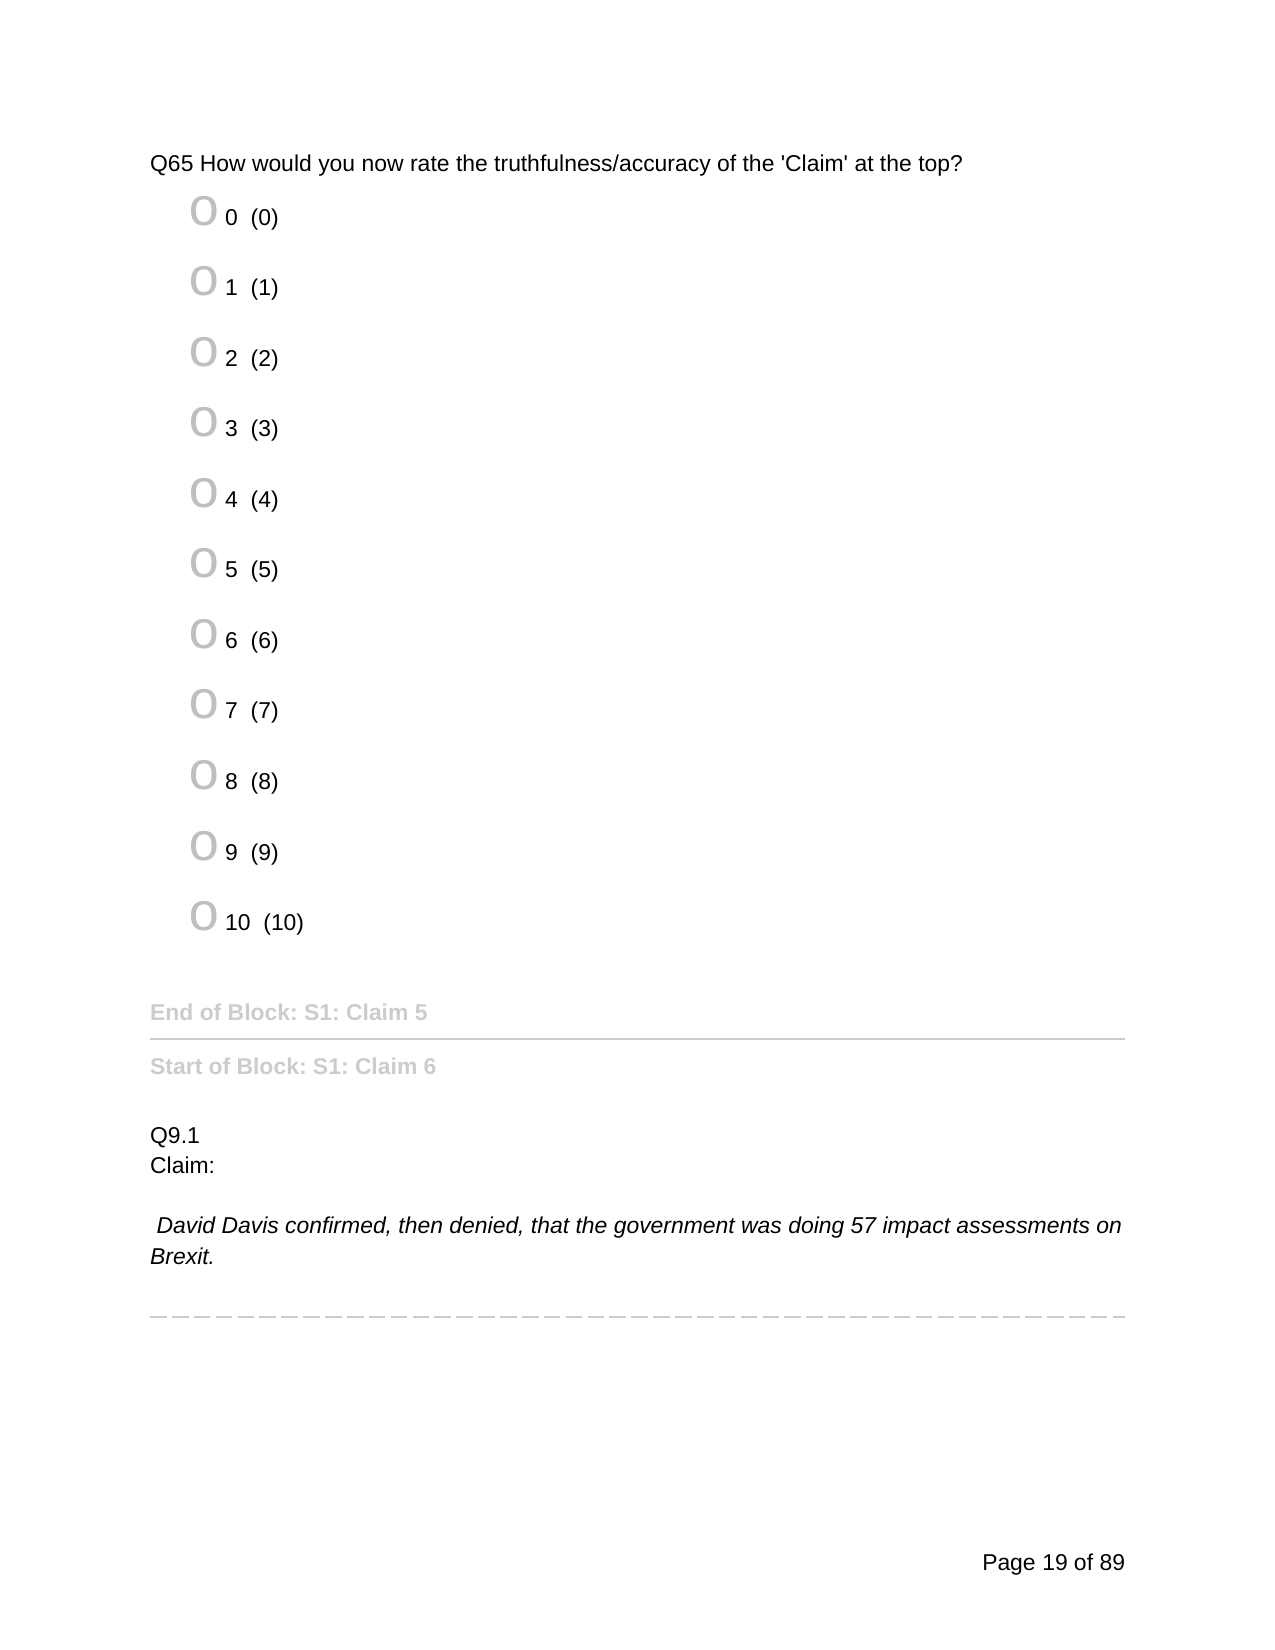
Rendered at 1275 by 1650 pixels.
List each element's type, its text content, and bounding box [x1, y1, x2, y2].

list 5 (5) [187, 533, 1125, 594]
list 2 (2) [187, 321, 1125, 383]
text End of Block: S1: Claim 5 [150, 999, 1125, 1025]
text Q65 How would you now rate the truthfulness/accuracy of the 'Claim' at the top? [150, 150, 1125, 176]
list 10 (10) [187, 885, 1125, 947]
text Q9.1 Claim: David Davis confirmed, then denied, that the government was doing 57 impact assessments on Brexit. [150, 1122, 1125, 1269]
list 1 (1) [187, 251, 1125, 312]
list 9 (9) [187, 815, 1125, 876]
list 3 (3) [187, 392, 1125, 453]
list 4 (4) [187, 462, 1125, 524]
list 8 (8) [187, 744, 1125, 806]
list 7 (7) [187, 674, 1125, 735]
text Start of Block: S1: Claim 6 [150, 1053, 1125, 1079]
list 6 (6) [187, 603, 1125, 665]
list 0 (0) [187, 180, 1125, 242]
